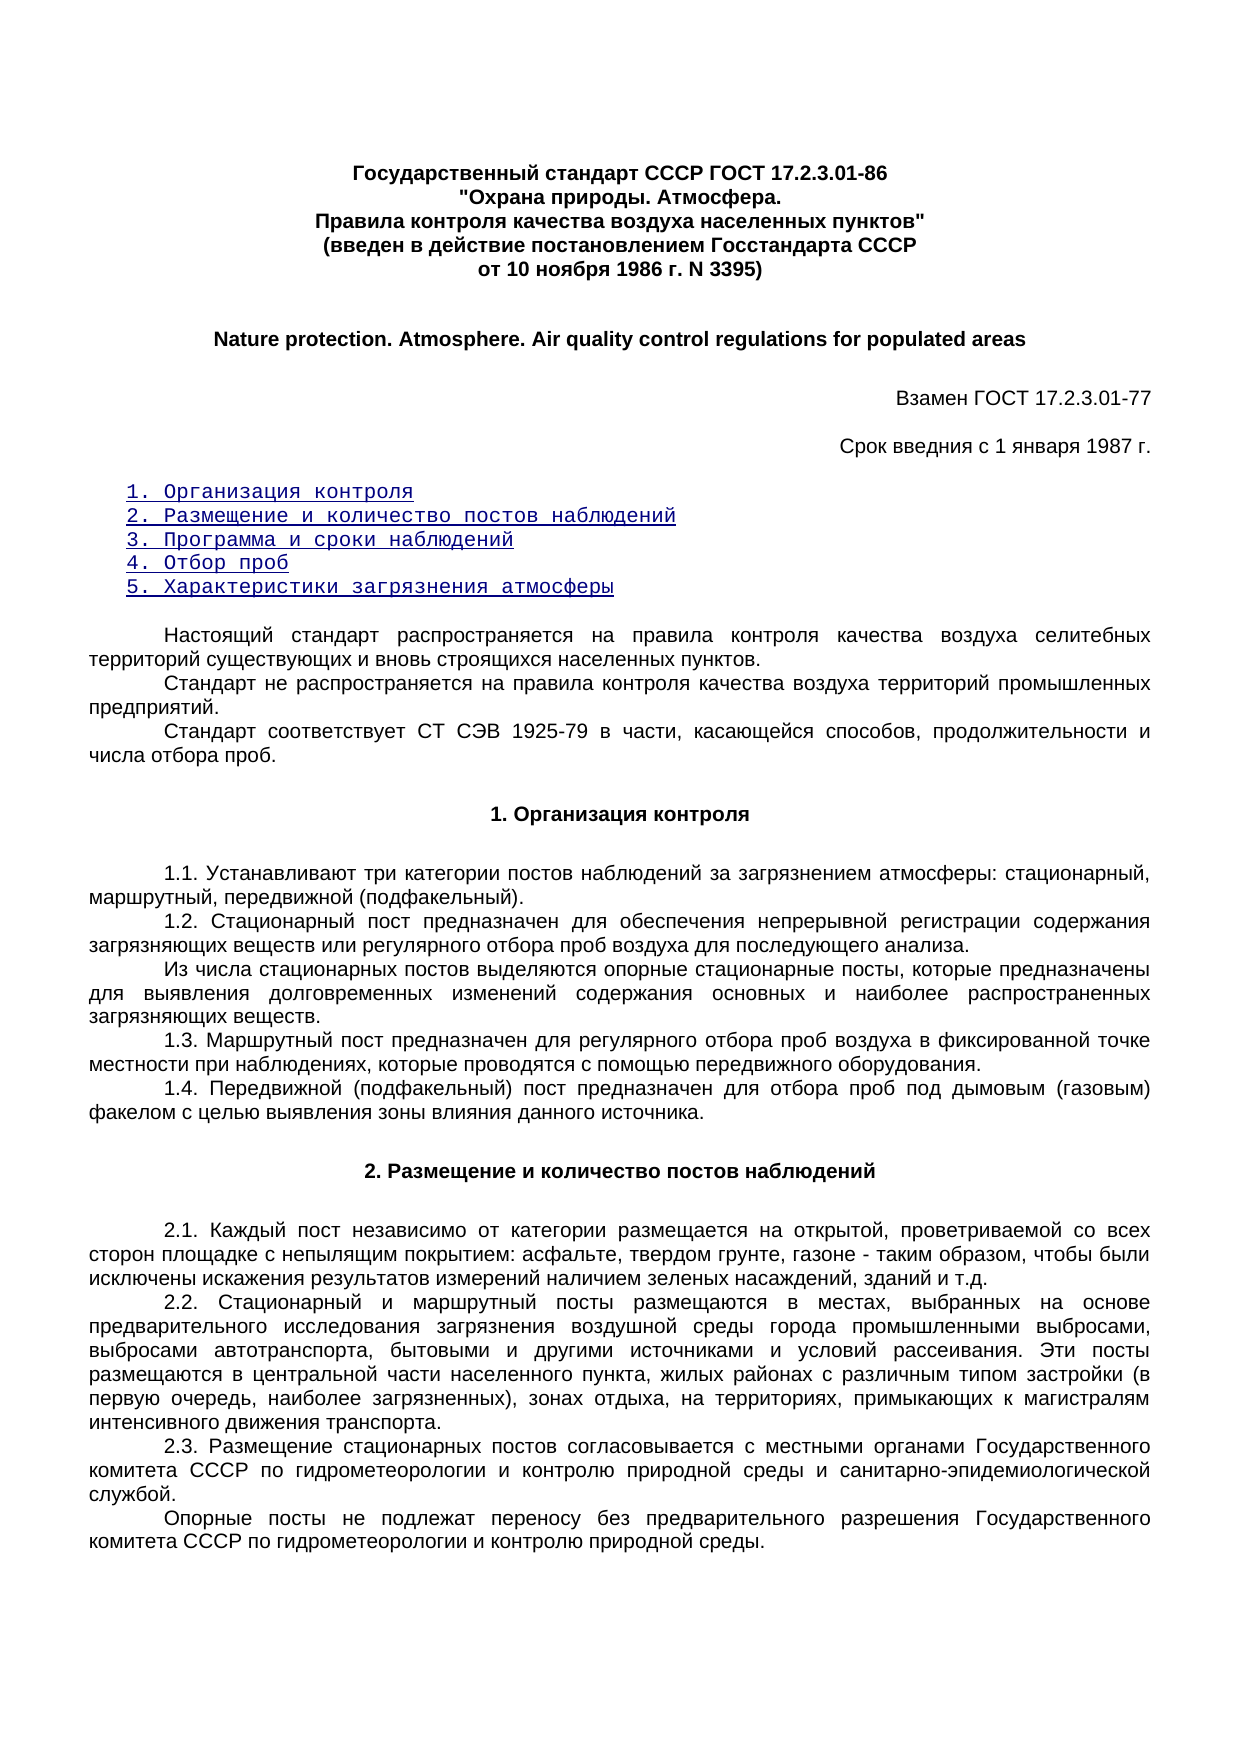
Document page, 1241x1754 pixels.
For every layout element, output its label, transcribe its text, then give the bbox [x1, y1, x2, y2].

text Стандарт соответствует СТ СЭВ 1925-79 в части, касающейся способов, продолжительности и числа отбора проб. [88, 719, 1152, 767]
text 2.1. Каждый пост независимо от категории размещается на открытой, проветриваемой со всех сторон площадке с непылящим покрытием: асфальте, твердом грунте, газоне - таким образом, чтобы были исключены искажения результатов измерений наличием зеленых насаждений, зданий и т.д. [88, 1218, 1152, 1290]
text Настоящий стандарт распространяется на правила контроля качества воздуха селитебных территорий существующих и вновь строящихся населенных пунктов. [88, 623, 1152, 671]
text 1.1. Устанавливают три категории постов наблюдений за загрязнением атмосферы: стационарный, маршрутный, передвижной (подфакельный). [88, 861, 1152, 908]
text 1. Организация контроля [88, 481, 1152, 505]
list Государственный стандарт СССР ГОСТ 17.2.3.01-86 "Охрана природы. Атмосфера. Правила контроля качества воздуха населенных пунктов" (введен в действие постановлением Госстандарта СССР от 10 ноября 1986 г. N 3395) [88, 161, 1152, 281]
text Срок введния с 1 января 1987 г. [88, 434, 1152, 458]
text 3. Программа и сроки наблюдений [88, 528, 1152, 552]
text Взамен ГОСТ 17.2.3.01-77 [88, 386, 1152, 410]
list Nature protection. Atmosphere. Air quality control regulations for populated areas [88, 327, 1152, 351]
text Из числа стационарных постов выделяются опорные стационарные посты, которые предназначены для выявления долговременных изменений содержания основных и наиболее распространенных загрязняющих веществ. [88, 956, 1152, 1028]
text Стандарт не распространяется на правила контроля качества воздуха территорий промышленных предприятий. [88, 671, 1152, 719]
text 4. Отбор проб [88, 552, 1152, 576]
text 1.3. Маршрутный пост предназначен для регулярного отбора проб воздуха в фиксированной точке местности при наблюдениях, которые проводятся с помощью передвижного оборудования. [88, 1028, 1152, 1076]
text 1.2. Стационарный пост предназначен для обеспечения непрерывной регистрации содержания загрязняющих веществ или регулярного отбора проб воздуха для последующего анализа. [88, 908, 1152, 956]
text 2.3. Размещение стационарных постов согласовывается с местными органами Государственного комитета СССР по гидрометеорологии и контролю природной среды и санитарно-эпидемиологической службой. [88, 1433, 1152, 1505]
text 5. Характеристики загрязнения атмосферы [88, 576, 1152, 599]
text 1.4. Передвижной (подфакельный) пост предназначен для отбора проб под дымовым (газовым) факелом с целью выявления зоны влияния данного источника. [88, 1076, 1152, 1124]
list 1. Организация контроля [88, 802, 1152, 826]
text Опорные посты не подлежат переносу без предварительного разрешения Государственного комитета СССР по гидрометеорологии и контролю природной среды. [88, 1505, 1152, 1553]
text 2.2. Стационарный и маршрутный посты размещаются в местах, выбранных на основе предварительного исследования загрязнения воздушной среды города промышленными выбросами, выбросами автотранспорта, бытовыми и другими источниками и условий рассеивания. Эти посты размещаются в центральной части населенного пункта, жилых районах с различным типом застройки (в первую очередь, наиболее загрязненных), зонах отдыха, на территориях, примыкающих к магистралям интенсивного движения транспорта. [88, 1290, 1152, 1433]
list 2. Размещение и количество постов наблюдений [88, 1159, 1152, 1183]
text 2. Размещение и количество постов наблюдений [88, 505, 1152, 528]
